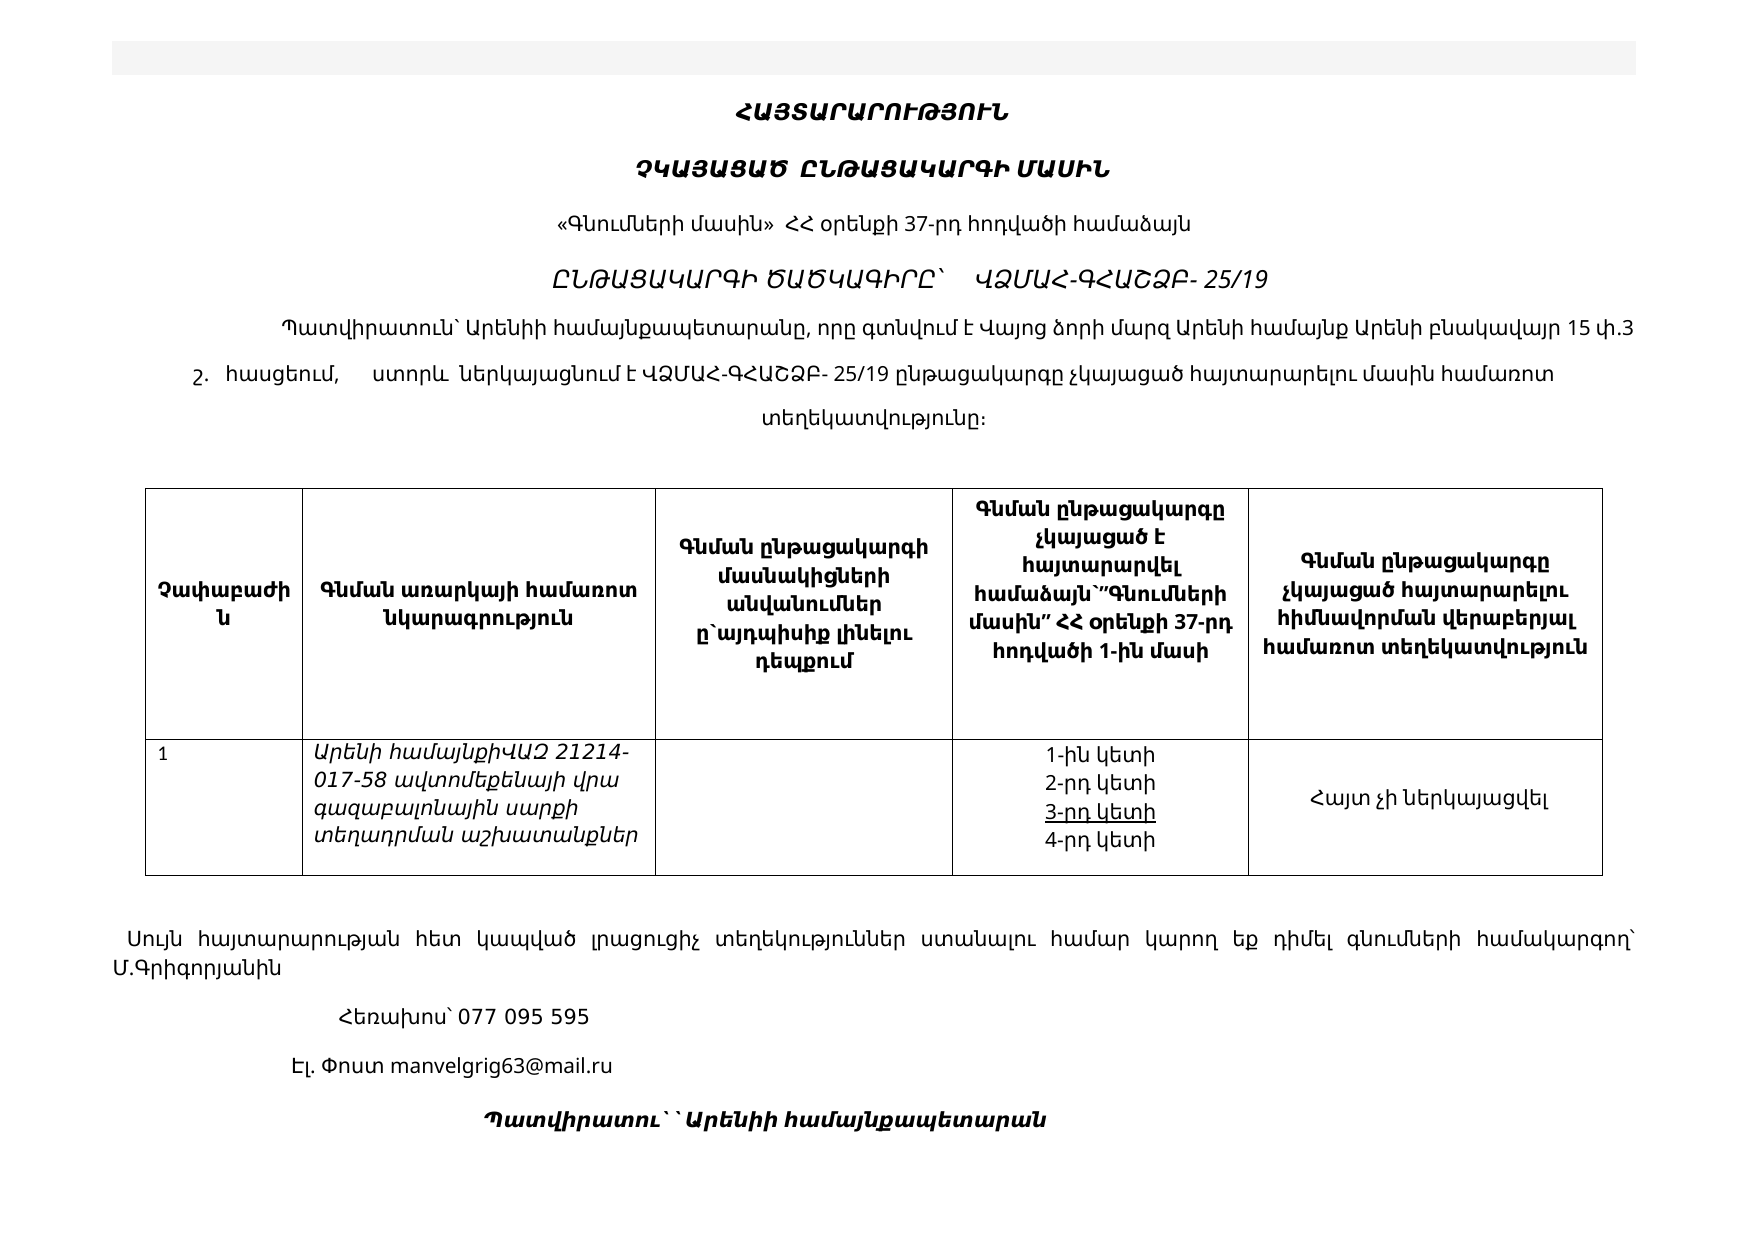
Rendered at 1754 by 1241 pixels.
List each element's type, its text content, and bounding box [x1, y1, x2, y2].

text ՀԱՅՏԱՐԱՐՈՒԹՅՈՒՆ [112, 96, 1636, 127]
table_cell 1-ին կետի 2-րդ կետի 3-րդ կետի 4-րդ կետի [953, 740, 1248, 875]
text ՉԿԱՅԱՑԱԾ ԸՆԹԱՑԱԿԱՐԳԻ ՄԱՍԻՆ [112, 152, 1636, 184]
table_cell [656, 740, 952, 875]
table_cell 1 [146, 740, 302, 875]
table_cell Հայտ չի ներկայացվել [1249, 740, 1602, 875]
table_header Գնման ընթացակարգի մասնակիցների անվանումները`այդպիսիք լինելու դեպքում [656, 489, 952, 739]
text ԸՆԹԱՑԱԿԱՐԳԻ ԾԱԾԿԱԳԻՐԸ՝ ՎՁՄԱՀ-ԳՀԱՇՁԲ- 25/19 [112, 262, 1636, 296]
table_header Գնման առարկայի համառոտ նկարագրություն [303, 489, 655, 739]
table_cell Արենի համայնքիՎԱԶ 21214-017-58 ավտոմեքենայի վրա գազաբալոնային սարքի տեղադրման աշխատանքներ [303, 740, 655, 875]
text Պատվիրատու` ` Արենիի համայնքապետարան [112, 1105, 1636, 1133]
table_header Չափաբաժին [146, 489, 302, 739]
table_header Գնման ընթացակարգը չկայացած է հայտարարվել համաձայն`”Գնումների մասին” ՀՀ օրենքի 37-րդ հոդվածի 1-ին մասի [953, 489, 1248, 739]
text Էլ. Փոստ manvelgrig63@mail.ru [112, 1052, 1636, 1080]
text Պատվիրատուն` Արենիի համայնքապետարանը, որը գտնվում է Վայոց ձորի մարզ Արենի համայնք Արենի բնակավայր 15 փ.3 շ. հասցեում, ստորև ներկայացնում է ՎՁՄԱՀ-ԳՀԱՇՁԲ- 25/19 ընթացակարգը չկայացած հայտարարելու մասին համառոտ տեղեկատվությունը։ [112, 313, 1636, 431]
subtitle «Գնումների մասին» ՀՀ օրենքի 37-րդ հոդվածի համաձայն [112, 209, 1636, 237]
table_header Գնման ընթացակարգը չկայացած հայտարարելու հիմնավորման վերաբերյալ համառոտ տեղեկատվություն [1249, 489, 1602, 739]
text Հեռախոս՝ 077 095 595 [112, 1002, 1636, 1031]
text Սույն հայտարարության հետ կապված լրացուցիչ տեղեկություններ ստանալու համար կարող եք դիմել գնումների համակարգող՝ Մ.Գրիգորյանին [112, 924, 1636, 981]
